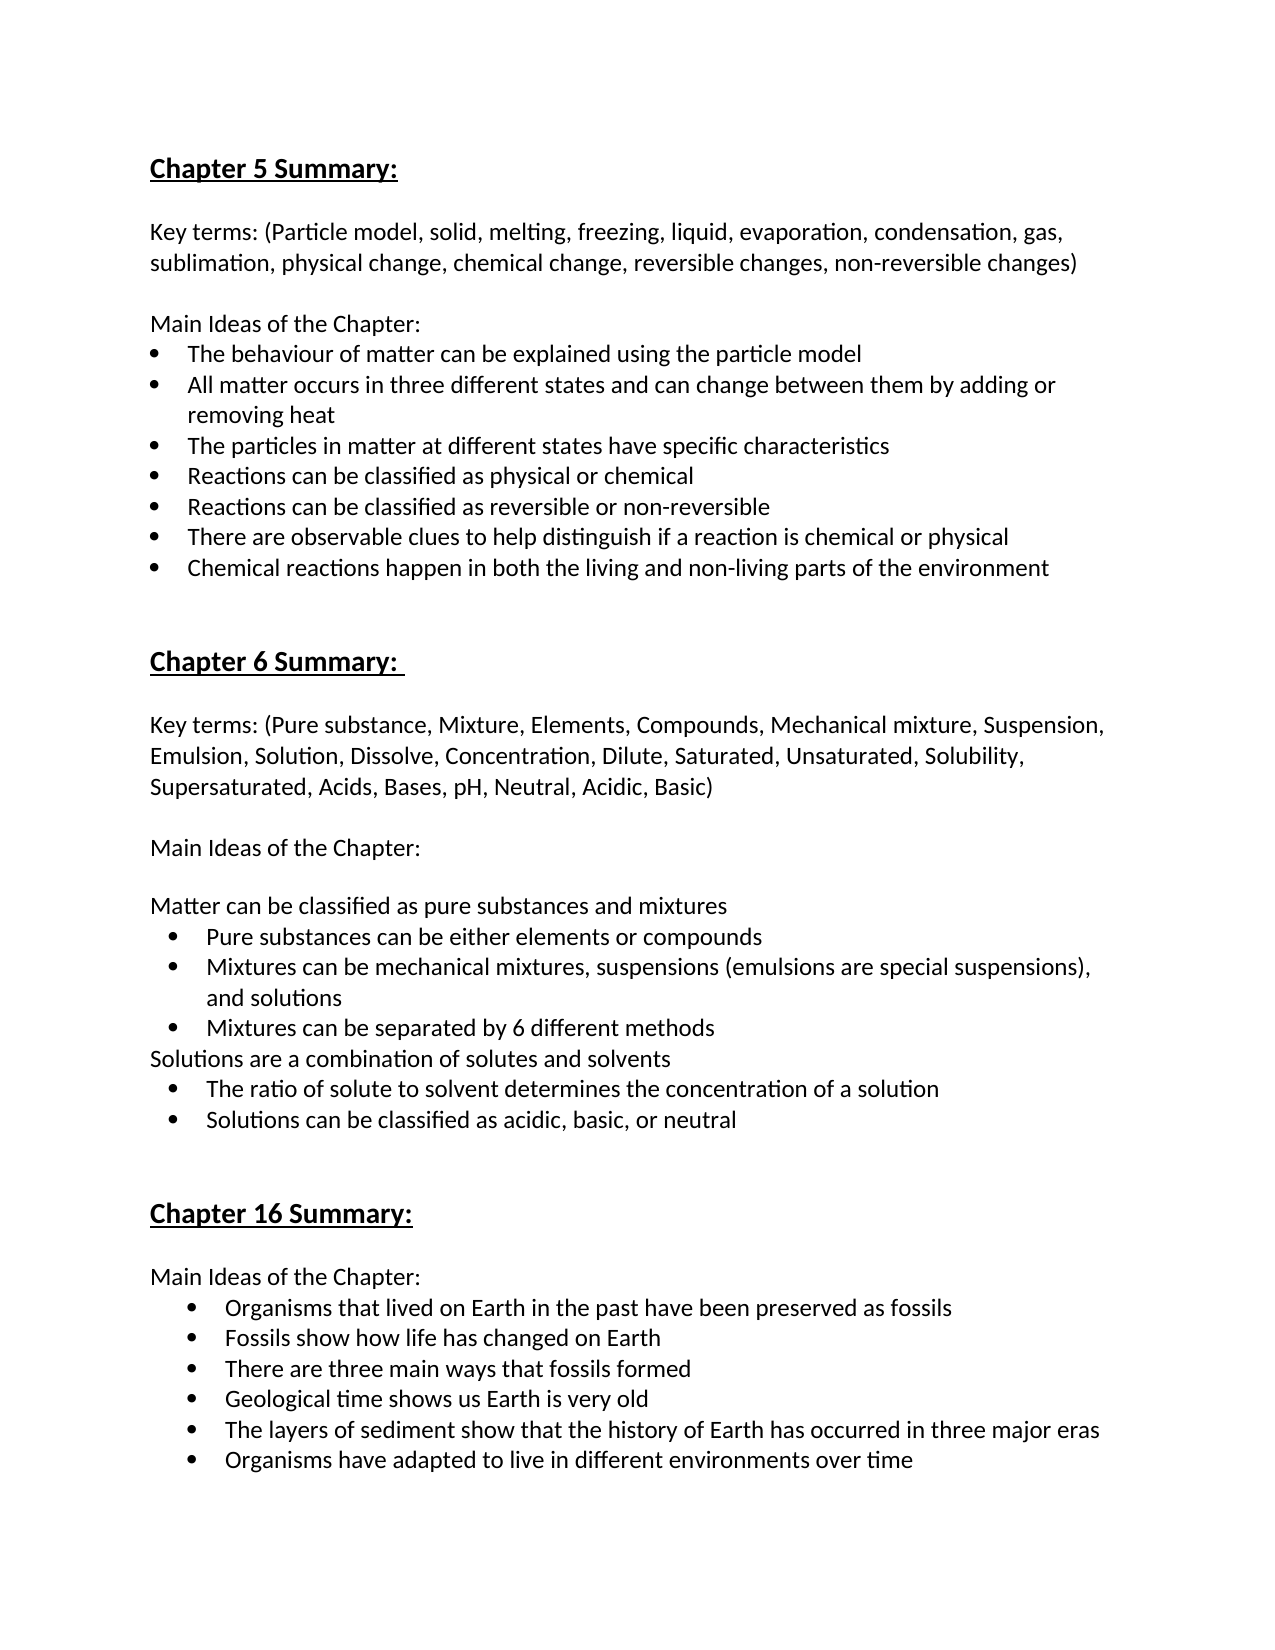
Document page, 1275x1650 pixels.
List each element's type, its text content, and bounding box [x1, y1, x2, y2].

text Chapter 16 Summary: [150, 1195, 1125, 1231]
text Matter can be classified as pure substances and mixtures [150, 890, 1125, 921]
list Reactions can be classified as reversible or non-reversible [150, 491, 1125, 521]
list Fossils show how life has changed on Earth [187, 1323, 1125, 1353]
list Pure substances can be either elements or compounds [169, 921, 1125, 951]
text Key terms: (Particle model, solid, melting, freezing, liquid, evaporation, condensation, gas, sublimation, physical change, chemical change, reversible changes, non-reversible changes) [150, 216, 1125, 277]
list The behaviour of matter can be explained using the particle model [150, 338, 1125, 369]
list Organisms that lived on Earth in the past have been preserved as fossils [187, 1292, 1125, 1323]
list The particles in matter at different states have specific characteristics [150, 430, 1125, 460]
list Mixtures can be mechanical mixtures, suspensions (emulsions are special suspensions), and solutions [169, 951, 1125, 1012]
list The ratio of solute to solvent determines the concentration of a solution [169, 1073, 1125, 1104]
list There are three main ways that fossils formed [187, 1353, 1125, 1384]
list Solutions can be classified as acidic, basic, or neutral [169, 1104, 1125, 1134]
text Main Ideas of the Chapter: [150, 1262, 1125, 1292]
list Geological time shows us Earth is very old [187, 1384, 1125, 1414]
text Key terms: (Pure substance, Mixture, Elements, Compounds, Mechanical mixture, Suspension, Emulsion, Solution, Dissolve, Concentration, Dilute, Saturated, Unsaturated, Solubility, Supersaturated, Acids, Bases, pH, Neutral, Acidic, Basic) [150, 709, 1125, 801]
list All matter occurs in three different states and can change between them by adding or removing heat [150, 369, 1125, 430]
list Mixtures can be separated by 6 different methods [169, 1012, 1125, 1043]
list The layers of sediment show that the history of Earth has occurred in three major eras [187, 1414, 1125, 1445]
text Main Ideas of the Chapter: [150, 832, 1125, 862]
list Chemical reactions happen in both the living and non-living parts of the environment [150, 552, 1125, 582]
text Solutions are a combination of solutes and solvents [150, 1043, 1125, 1073]
text Chapter 5 Summary: [150, 150, 1125, 186]
list There are observable clues to help distinguish if a reaction is chemical or physical [150, 521, 1125, 552]
text Main Ideas of the Chapter: [150, 308, 1125, 338]
list Organisms have adapted to live in different environments over time [187, 1445, 1125, 1475]
list Reactions can be classified as physical or chemical [150, 460, 1125, 491]
text Chapter 6 Summary: [150, 643, 1125, 679]
